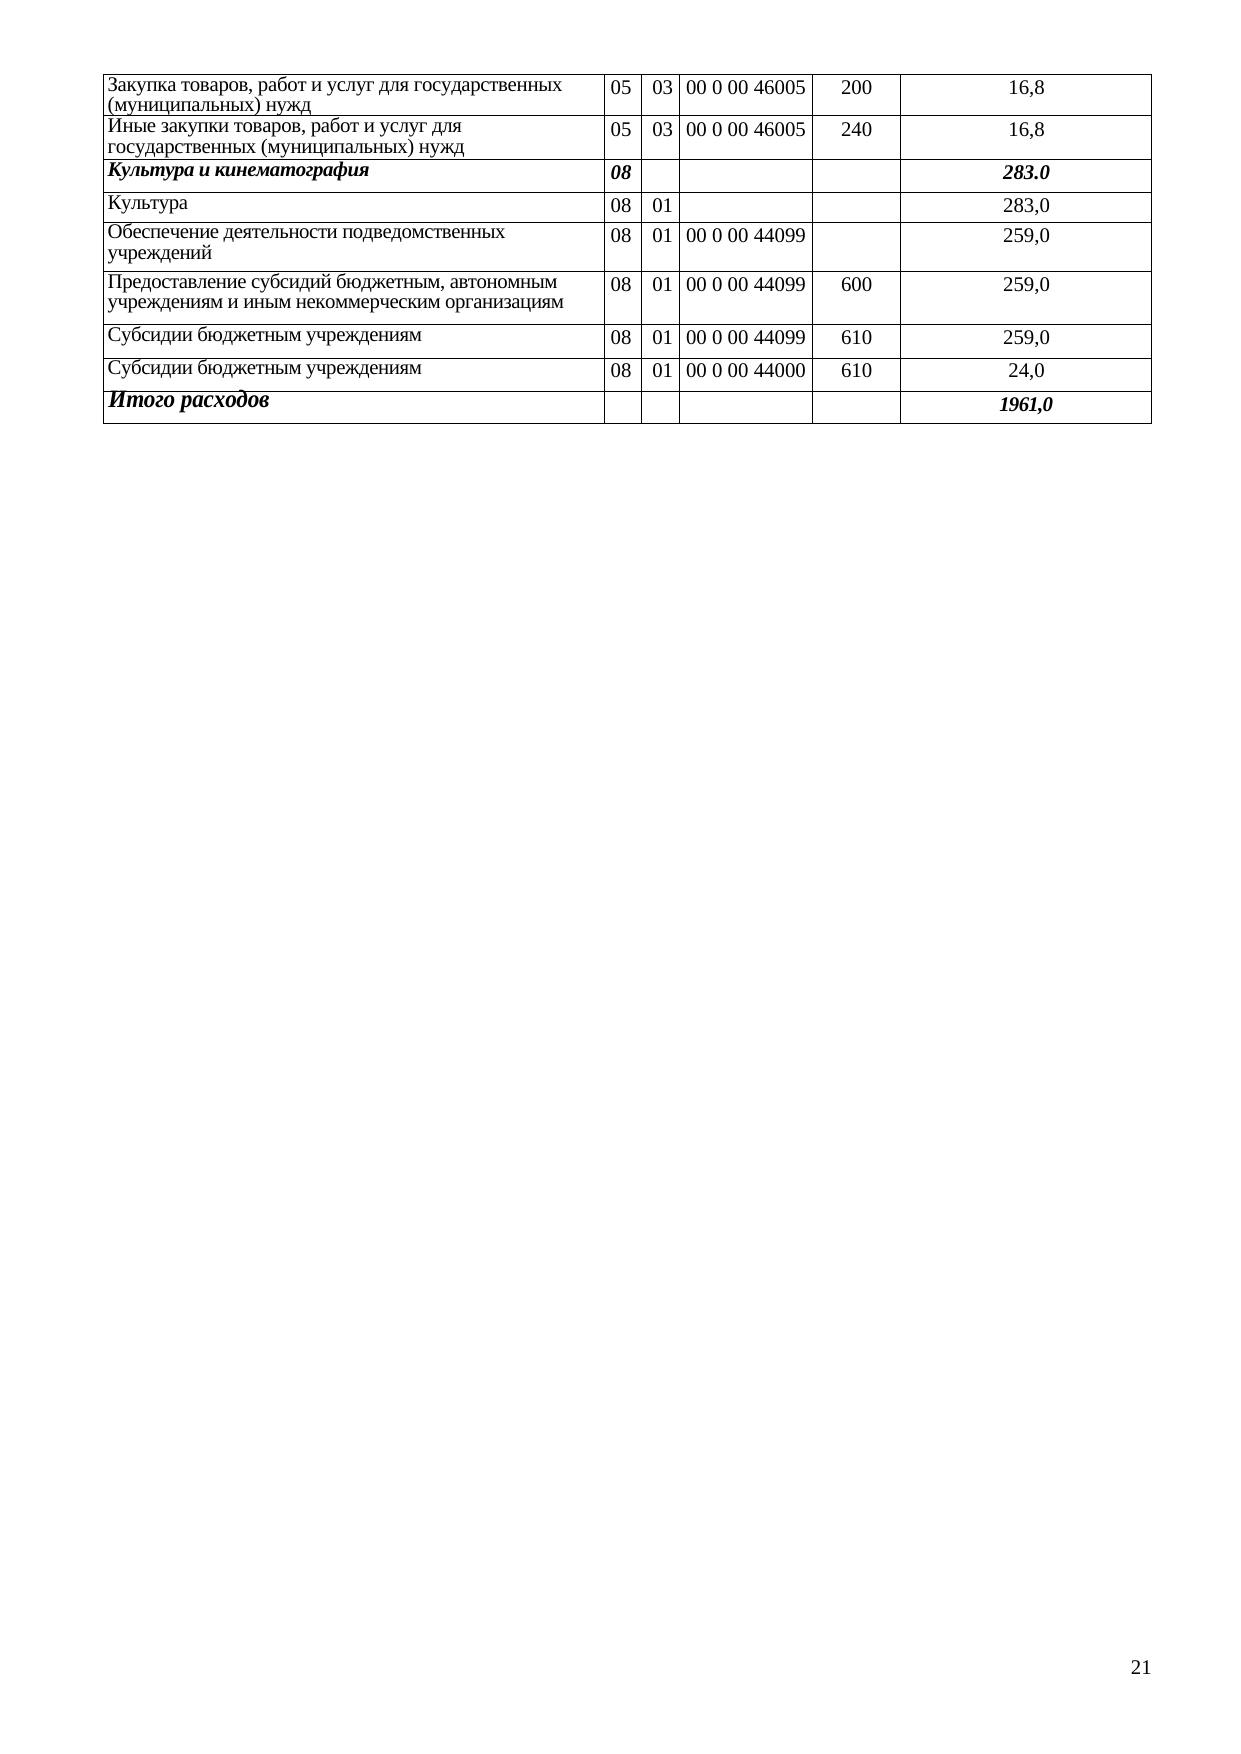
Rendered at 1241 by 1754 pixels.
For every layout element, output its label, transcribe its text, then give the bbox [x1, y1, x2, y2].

table_cell 259,0 [901, 223, 1151, 271]
table_cell 00 0 00 46005 [680, 75, 812, 115]
table_cell 600 [813, 272, 900, 324]
table_cell [813, 160, 900, 192]
table_cell 240 [813, 116, 900, 159]
table_cell [813, 392, 900, 423]
table_cell Итого расходов [104, 392, 604, 423]
table_cell 08 [605, 272, 641, 324]
table_cell 03 [642, 75, 679, 115]
table_cell 05 [605, 116, 641, 159]
table_cell 08 [605, 160, 641, 192]
table_cell 01 [642, 193, 679, 222]
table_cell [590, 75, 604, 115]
table_cell 08 [605, 193, 641, 222]
table_cell 283,0 [901, 193, 1151, 222]
table_cell 08 [605, 223, 641, 271]
table_cell 01 [642, 223, 679, 271]
table_cell 08 [605, 325, 641, 357]
table_cell Предоставление субсидий бюджетным, автономным учреждениям и иным некоммерческим организациям [104, 272, 604, 324]
table_cell 01 [642, 359, 679, 391]
table_cell [813, 223, 900, 271]
table_cell 08 [605, 359, 641, 391]
table_cell 00 0 00 44099 [680, 325, 812, 357]
table_cell 16,8 [901, 75, 1151, 115]
table_cell [680, 193, 812, 222]
table_cell Субсидии бюджетным учреждениям [104, 359, 604, 391]
table_cell [680, 160, 812, 192]
table_cell 200 [813, 75, 900, 115]
table_cell [642, 392, 679, 423]
table_cell 16,8 [901, 116, 1151, 159]
table_cell Культура [104, 193, 604, 222]
table_cell [680, 392, 812, 423]
table_cell 1961,0 [901, 392, 1151, 423]
table_cell 05 [605, 75, 641, 115]
table_cell 01 [642, 325, 679, 357]
table_cell Субсидии бюджетным учреждениям [104, 325, 604, 357]
table_cell Обеспечение деятельности подведомственных учреждений [104, 223, 604, 271]
table_cell 283.0 [901, 160, 1151, 192]
table_cell 00 0 00 44099 [680, 223, 812, 271]
table_cell Культура и кинематография [104, 160, 604, 192]
table_cell 00 0 00 46005 [680, 116, 812, 159]
table_cell 03 [642, 116, 679, 159]
table_cell 610 [813, 325, 900, 357]
table_cell 00 0 00 44000 [680, 359, 812, 391]
table_cell [642, 160, 679, 192]
table_cell 610 [813, 359, 900, 391]
table_cell [605, 392, 641, 423]
table_cell 01 [642, 272, 679, 324]
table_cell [104, 116, 604, 159]
table_cell 259,0 [901, 272, 1151, 324]
table_cell [813, 193, 900, 222]
table_cell 00 0 00 44099 [680, 272, 812, 324]
